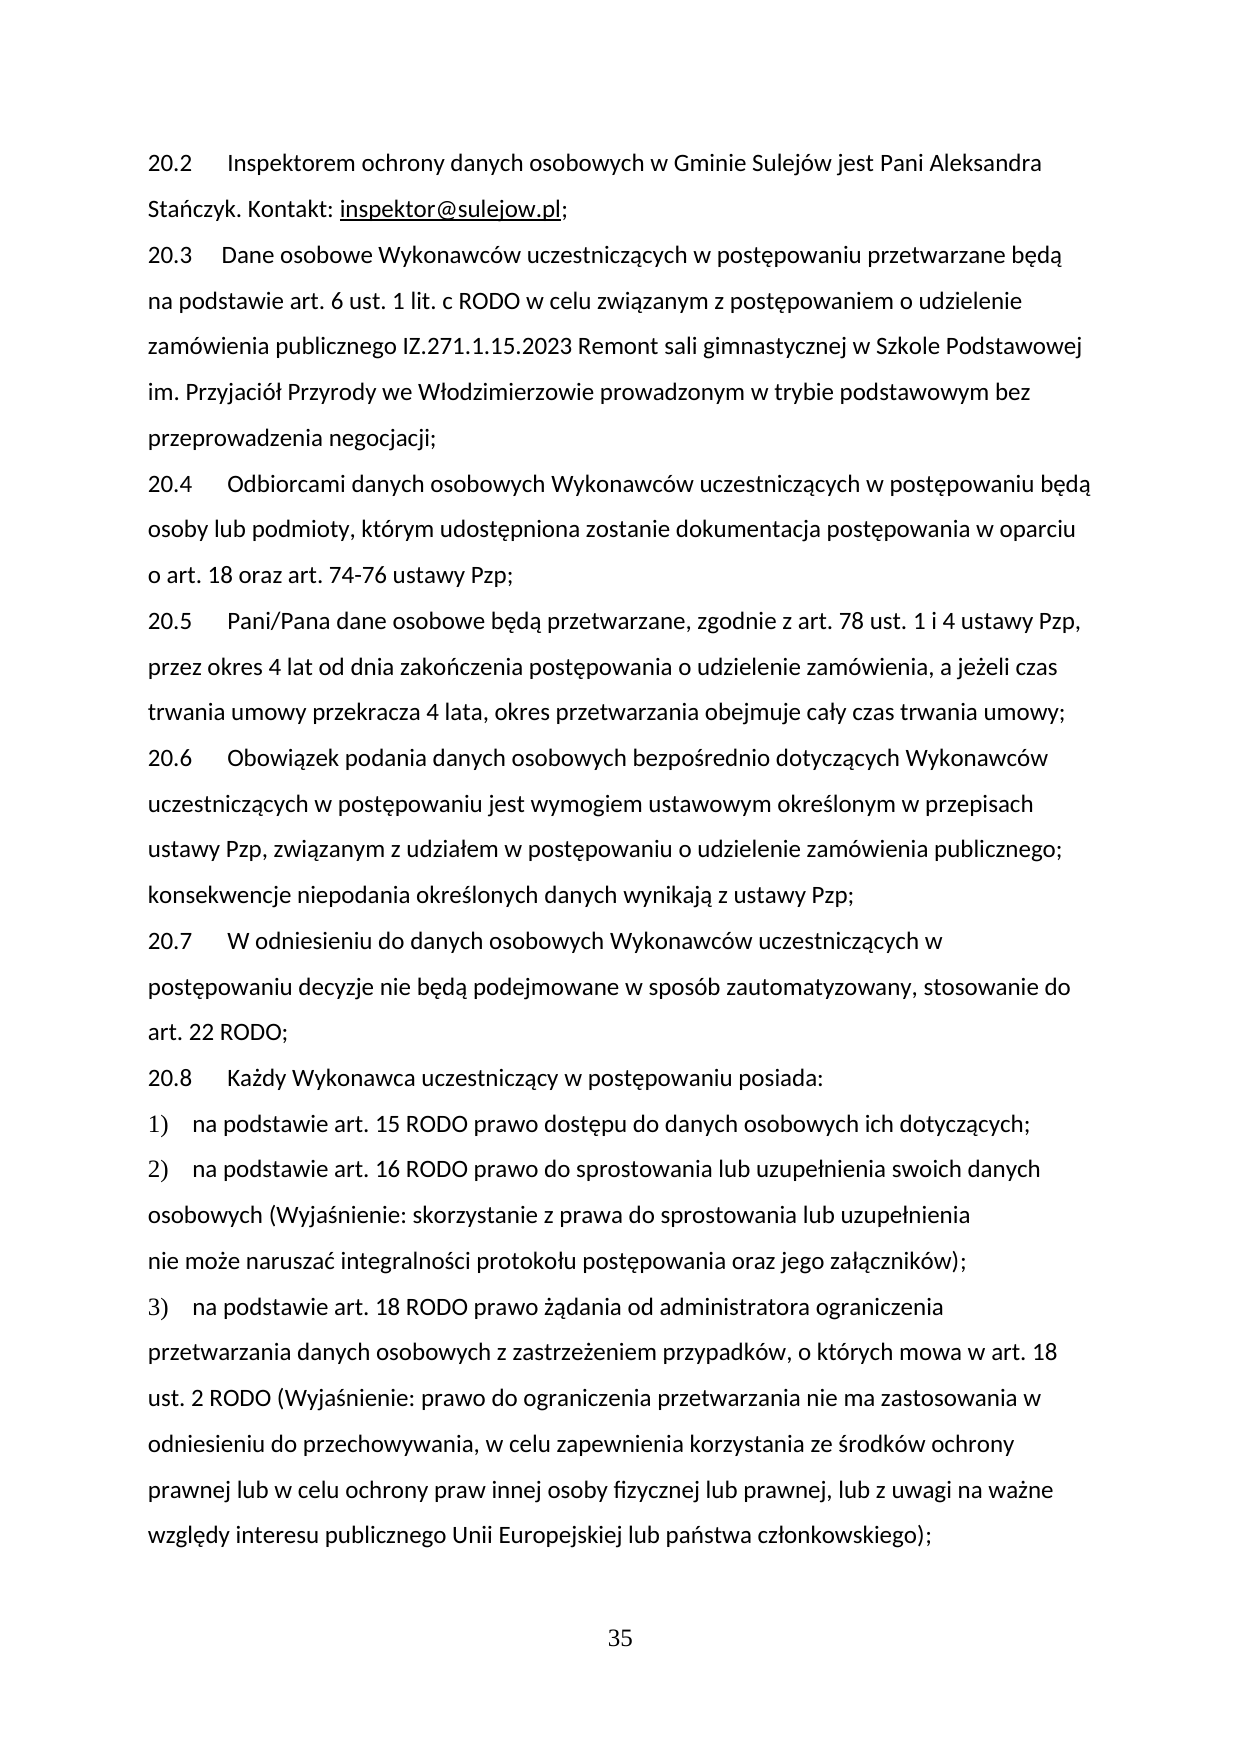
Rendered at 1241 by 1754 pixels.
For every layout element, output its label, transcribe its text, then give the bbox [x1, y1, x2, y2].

list na podstawie art. 16 RODO prawo do sprostowania lub uzupełnienia swoich danych osobowych (Wyjaśnienie: skorzystanie z prawa do sprostowania lub uzupełnienia nie może naruszać integralności protokołu postępowania oraz jego załączników); [148, 1154, 1093, 1276]
list Każdy Wykonawca uczestniczący w postępowaniu posiada: [148, 1062, 1093, 1093]
list Pani/Pana dane osobowe będą przetwarzane, zgodnie z art. 78 ust. 1 i 4 ustawy Pzp, przez okres 4 lat od dnia zakończenia postępowania o udzielenie zamówienia, a jeżeli czas trwania umowy przekracza 4 lata, okres przetwarzania obejmuje cały czas trwania umowy; [148, 605, 1093, 727]
list W odniesieniu do danych osobowych Wykonawców uczestniczących w postępowaniu decyzje nie będą podejmowane w sposób zautomatyzowany, stosowanie do art. 22 RODO; [148, 925, 1093, 1047]
list na podstawie art. 15 RODO prawo dostępu do danych osobowych ich dotyczących; [148, 1108, 1093, 1138]
list Dane osobowe Wykonawców uczestniczących w postępowaniu przetwarzane będą na podstawie art. 6 ust. 1 lit. c RODO w celu związanym z postępowaniem o udzielenie zamówienia publicznego IZ.271.1.15.2023 Remont sali gimnastycznej w Szkole Podstawowej im. Przyjaciół Przyrody we Włodzimierzowie prowadzonym w trybie podstawowym bez przeprowadzenia negocjacji; [148, 239, 1093, 452]
list Inspektorem ochrony danych osobowych w Gminie Sulejów jest Pani Aleksandra Stańczyk. Kontakt: inspektor@sulejow.pl; [148, 148, 1093, 224]
list Obowiązek podania danych osobowych bezpośrednio dotyczących Wykonawców uczestniczących w postępowaniu jest wymogiem ustawowym określonym w przepisach ustawy Pzp, związanym z udziałem w postępowaniu o udzielenie zamówienia publicznego; konsekwencje niepodania określonych danych wynikają z ustawy Pzp; [148, 742, 1093, 910]
list na podstawie art. 18 RODO prawo żądania od administratora ograniczenia przetwarzania danych osobowych z zastrzeżeniem przypadków, o których mowa w art. 18 ust. 2 RODO (Wyjaśnienie: prawo do ograniczenia przetwarzania nie ma zastosowania w odniesieniu do przechowywania, w celu zapewnienia korzystania ze środków ochrony prawnej lub w celu ochrony praw innej osoby fizycznej lub prawnej, lub z uwagi na ważne względy interesu publicznego Unii Europejskiej lub państwa członkowskiego); [148, 1291, 1093, 1550]
list Odbiorcami danych osobowych Wykonawców uczestniczących w postępowaniu będą osoby lub podmioty, którym udostępniona zostanie dokumentacja postępowania w oparciu o art. 18 oraz art. 74-76 ustawy Pzp; [148, 468, 1093, 590]
